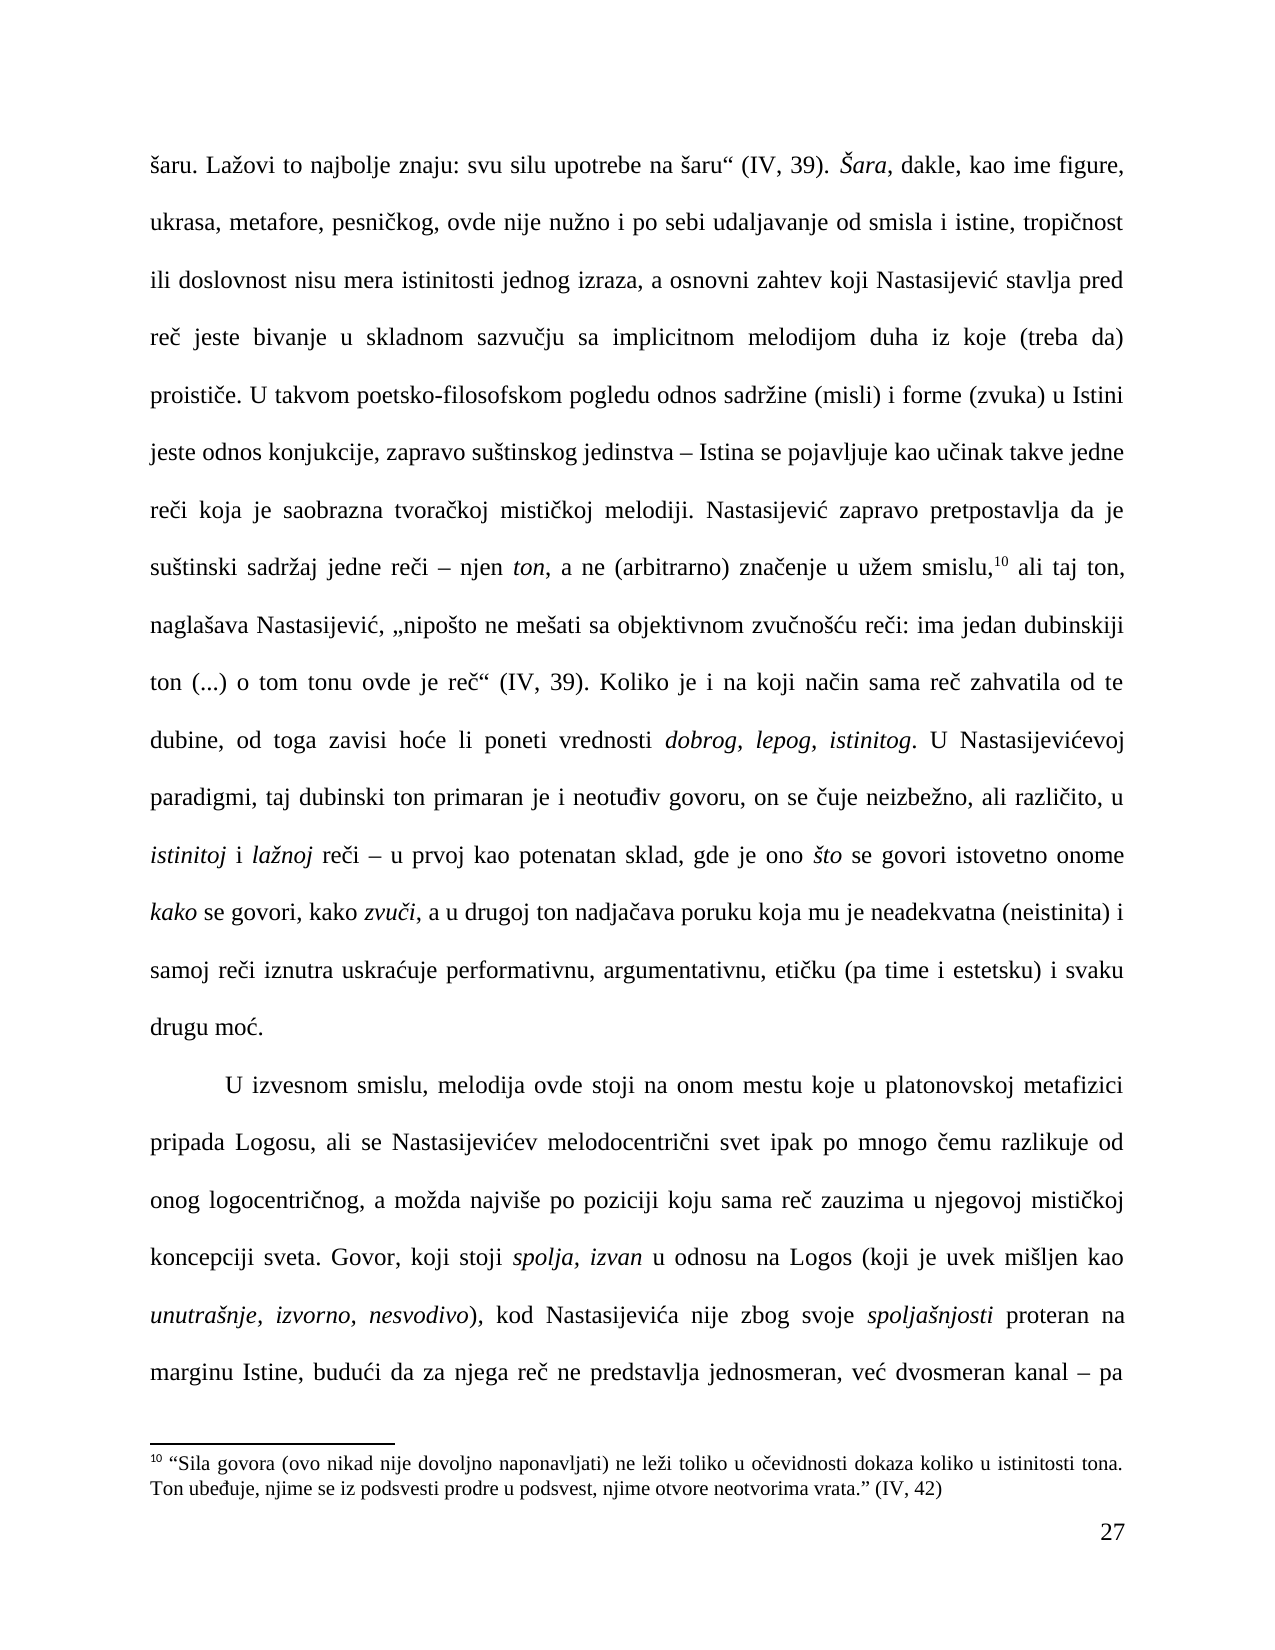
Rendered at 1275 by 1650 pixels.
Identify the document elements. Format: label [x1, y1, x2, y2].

text [150, 1070, 1125, 1386]
text [150, 150, 1125, 1041]
